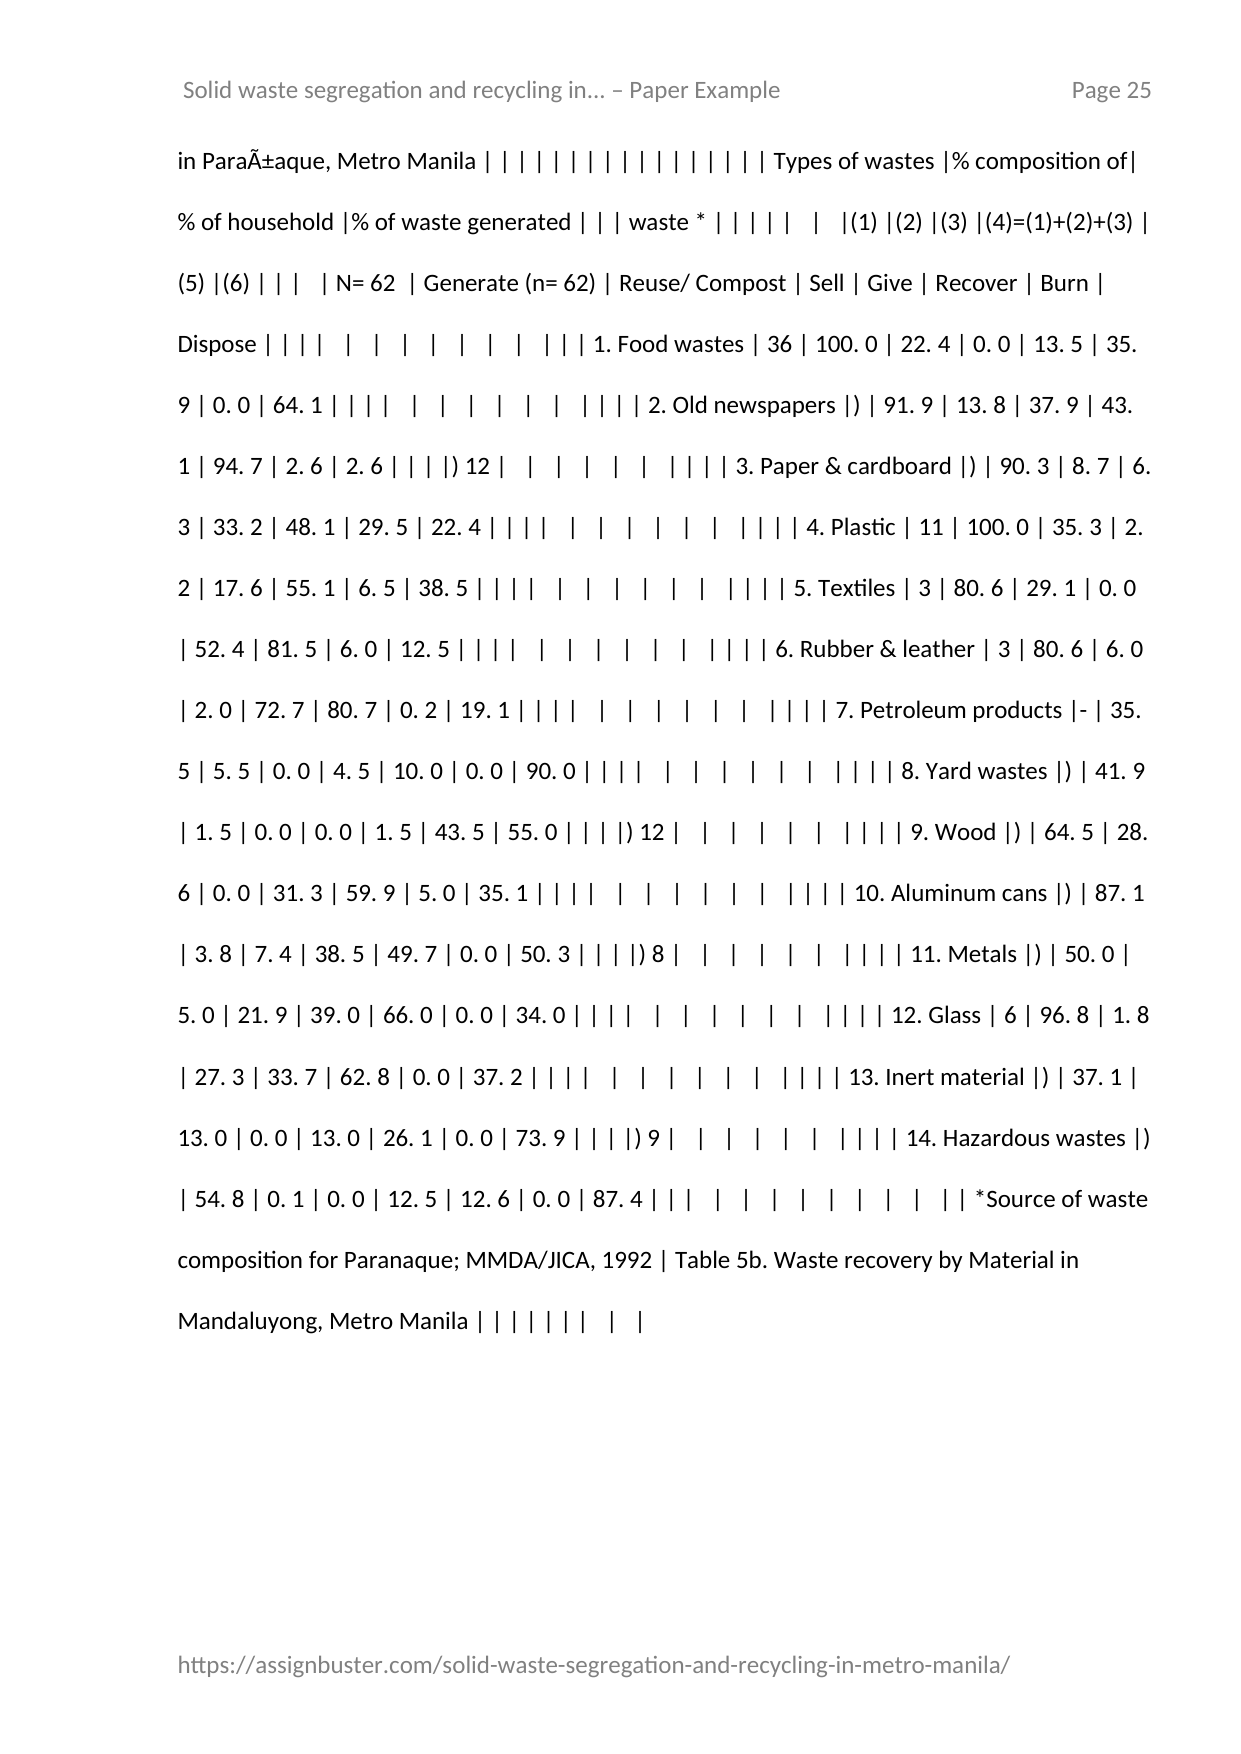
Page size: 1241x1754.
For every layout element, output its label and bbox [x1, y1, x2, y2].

text [177, 145, 1152, 1335]
